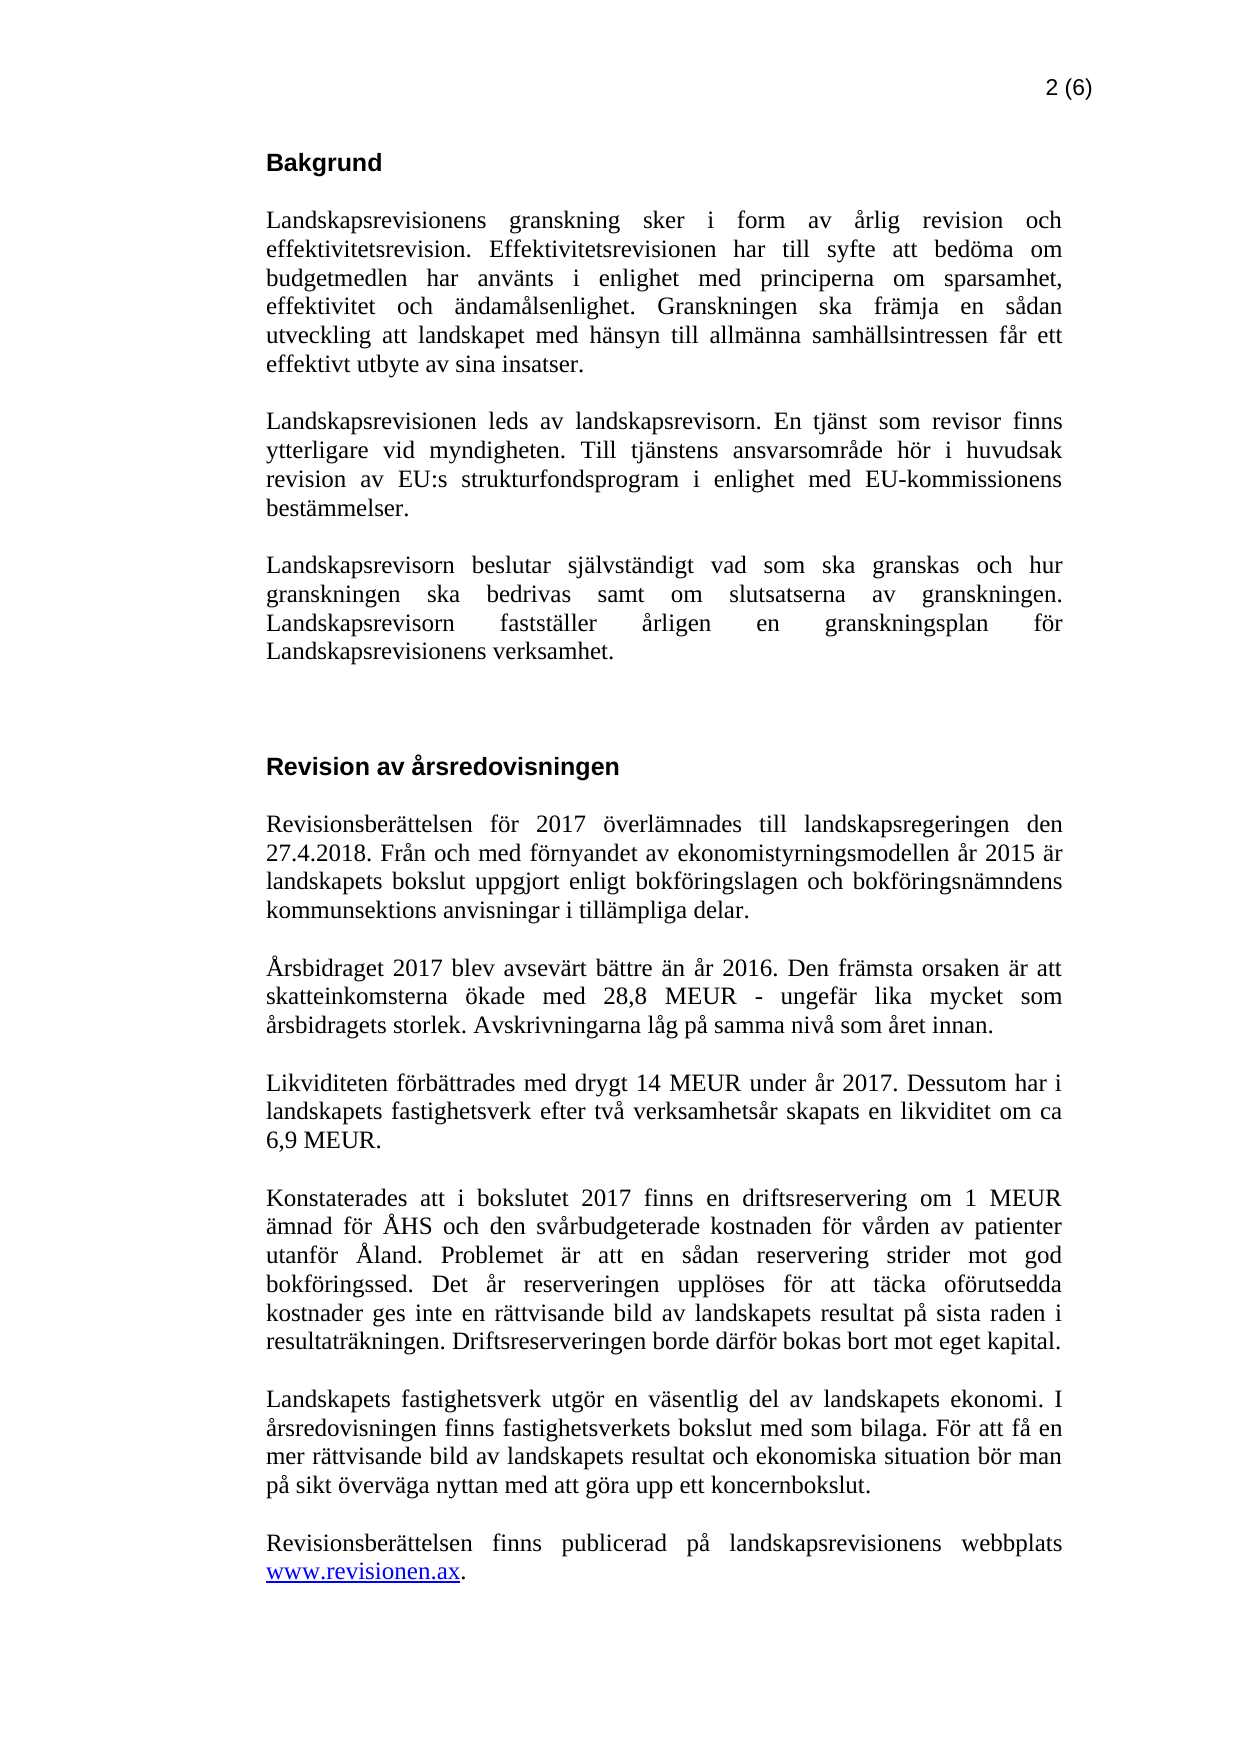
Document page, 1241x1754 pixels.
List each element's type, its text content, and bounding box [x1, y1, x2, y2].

text Landskapsrevisorn beslutar självständigt vad som ska granskas och hur granskningen ska bedrivas samt om slutsatserna av granskningen. Landskapsrevisorn fastställer årligen en granskningsplan för Landskapsrevisionens verksamhet. [266, 550, 1063, 665]
text Revision av årsredovisningen [266, 751, 1063, 780]
list Landskapets fastighetsverk utgör en väsentlig del av landskapets ekonomi. I årsredovisningen finns fastighetsverkets bokslut med som bilaga. För att få en mer rättvisande bild av landskapets resultat och ekonomiska situation bör man på sikt överväga nyttan med att göra upp ett koncernbokslut. [266, 1384, 1063, 1499]
text Revisionsberättelsen för 2017 överlämnades till landskapsregeringen den 27.4.2018. Från och med förnyandet av ekonomistyrningsmodellen år 2015 är landskapets bokslut uppgjort enligt bokföringslagen och bokföringsnämndens kommunsektions anvisningar i tillämpliga delar. [266, 809, 1063, 924]
text Konstaterades att i bokslutet 2017 finns en driftsreservering om 1 MEUR ämnad för ÅHS och den svårbudgeterade kostnaden för vården av patienter utanför Åland. Problemet är att en sådan reservering strider mot god bokföringssed. Det år reserveringen upplöses för att täcka oförutsedda kostnader ges inte en rättvisande bild av landskapets resultat på sista raden i resultaträkningen. Driftsreserveringen borde därför bokas bort mot eget kapital. [266, 1183, 1063, 1355]
text Likviditeten förbättrades med drygt 14 MEUR under år 2017. Dessutom har i landskapets fastighetsverk efter två verksamhetsår skapats en likviditet om ca 6,9 MEUR. [266, 1068, 1063, 1154]
text Bakgrund [266, 148, 1063, 176]
text Landskapsrevisionen leds av landskapsrevisorn. En tjänst som revisor finns ytterligare vid myndigheten. Till tjänstens ansvarsområde hör i huvudsak revision av EU:s strukturfondsprogram i enlighet med EU-kommissionens bestämmelser. [266, 406, 1063, 521]
text Landskapsrevisionens granskning sker i form av årlig revision och effektivitetsrevision. Effektivitetsrevisionen har till syfte att bedöma om budgetmedlen har använts i enlighet med principerna om sparsamhet, effektivitet och ändamålsenlighet. Granskningen ska främja en sådan utveckling att landskapet med hänsyn till allmänna samhällsintressen får ett effektivt utbyte av sina insatser. [266, 205, 1063, 378]
text Årsbidraget 2017 blev avsevärt bättre än år 2016. Den främsta orsaken är att skatteinkomsterna ökade med 28,8 MEUR - ungefär lika mycket som årsbidragets storlek. Avskrivningarna låg på samma nivå som året innan. [266, 953, 1063, 1039]
text Revisionsberättelsen finns publicerad på landskapsrevisionens webbplats www.revisionen.ax. [266, 1528, 1063, 1585]
